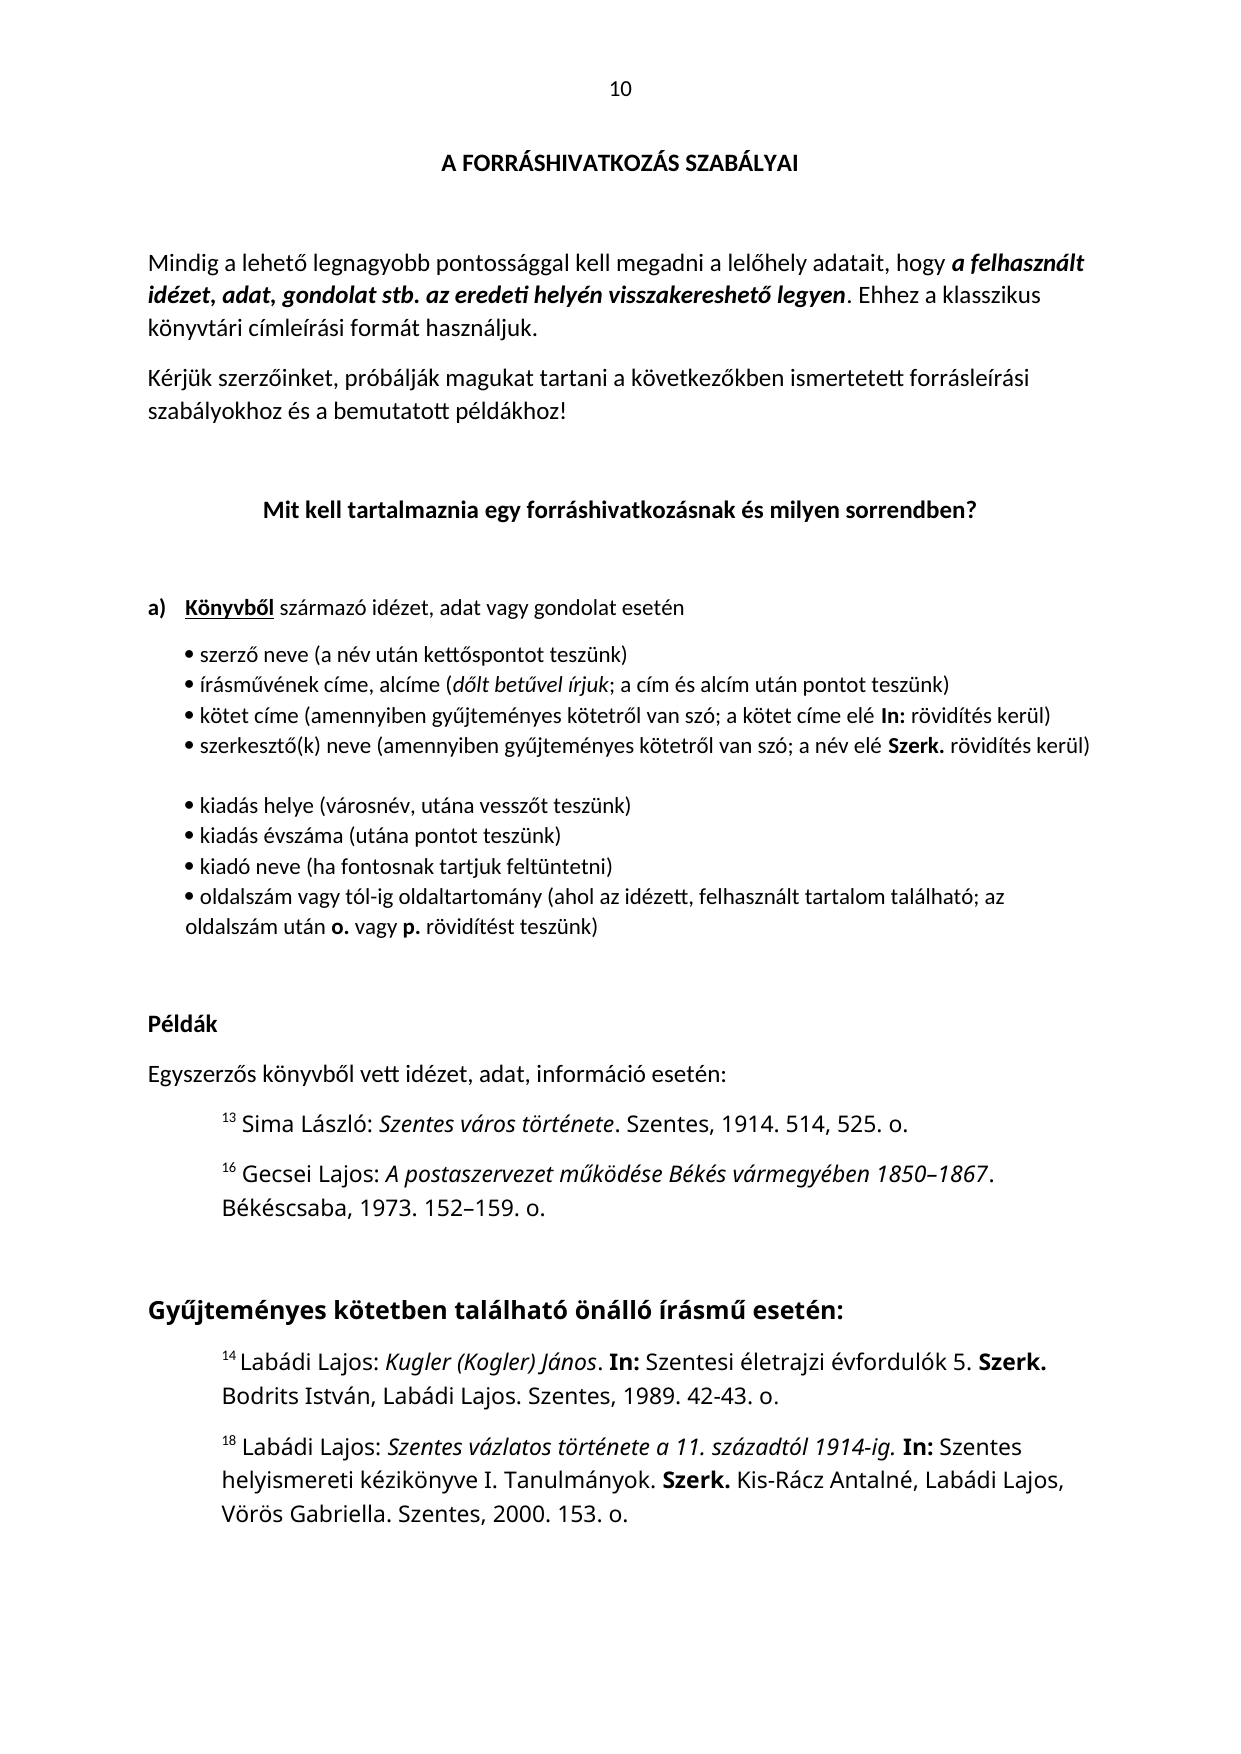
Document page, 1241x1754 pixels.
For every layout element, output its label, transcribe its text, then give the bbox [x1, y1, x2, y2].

text 13 Sima László: Szentes város története. Szentes, 1914. 514, 525. o. [221, 1108, 1093, 1139]
text A FORRÁSHIVATKOZÁS SZABÁLYAI [148, 148, 1093, 178]
list Könyvből származó idézet, adat vagy gondolat esetén [148, 593, 1093, 621]
text Kérjük szerzőinket, próbálják magukat tartani a következőkben ismertetett forrásleírási szabályokhoz és a bemutatott példákhoz! [148, 362, 1093, 426]
text Egyszerzős könyvből vett idézet, adat, információ esetén: [148, 1058, 1093, 1089]
text 14 Labádi Lajos: Kugler (Kogler) János. In: Szentesi életrajzi évfordulók 5. Szerk. Bodrits István, Labádi Lajos. Szentes, 1989. 42-43. o. [221, 1346, 1093, 1411]
text Gyűjteményes kötetben található önálló írásmű esetén: [148, 1293, 1093, 1327]
text 16 Gecsei Lajos: A postaszervezet működése Békés vármegyében 1850–1867. Békéscsaba, 1973. 152–159. o. [221, 1158, 1093, 1223]
text szerző neve (a név után kettőspontot teszünk) írásművének címe, alcíme (dőlt betűvel írjuk; a cím és alcím után pontot teszünk) kötet címe (amennyiben gyűjteményes kötetről van szó; a kötet címe elé In: rövidítés kerül) szerkesztő(k) neve (amennyiben gyűjteményes kötetről van szó; a név elé Szerk. rövidítés kerül) kiadás helye (városnév, utána vesszőt teszünk) kiadás évszáma (utána pontot teszünk) kiadó neve (ha fontosnak tartjuk feltüntetni) oldalszám vagy tól-ig oldaltartomány (ahol az idézett, felhasznált tartalom található; az oldalszám után o. vagy p. rövidítést teszünk) [185, 640, 1093, 940]
text Mindig a lehető legnagyobb pontossággal kell megadni a lelőhely adatait, hogy a felhasznált idézet, adat, gondolat stb. az eredeti helyén visszakereshető legyen. Ehhez a klasszikus könyvtári címleírási formát használjuk. [148, 247, 1093, 343]
text Példák [148, 1009, 1093, 1039]
text 18 Labádi Lajos: Szentes vázlatos története a 11. századtól 1914-ig. In: Szentes helyismereti kézikönyve I. Tanulmányok. Szerk. Kis-Rácz Antalné, Labádi Lajos, Vörös Gabriella. Szentes, 2000. 153. o. [221, 1430, 1093, 1529]
text Mit kell tartalmaznia egy forráshivatkozásnak és milyen sorrendben? [148, 494, 1093, 525]
